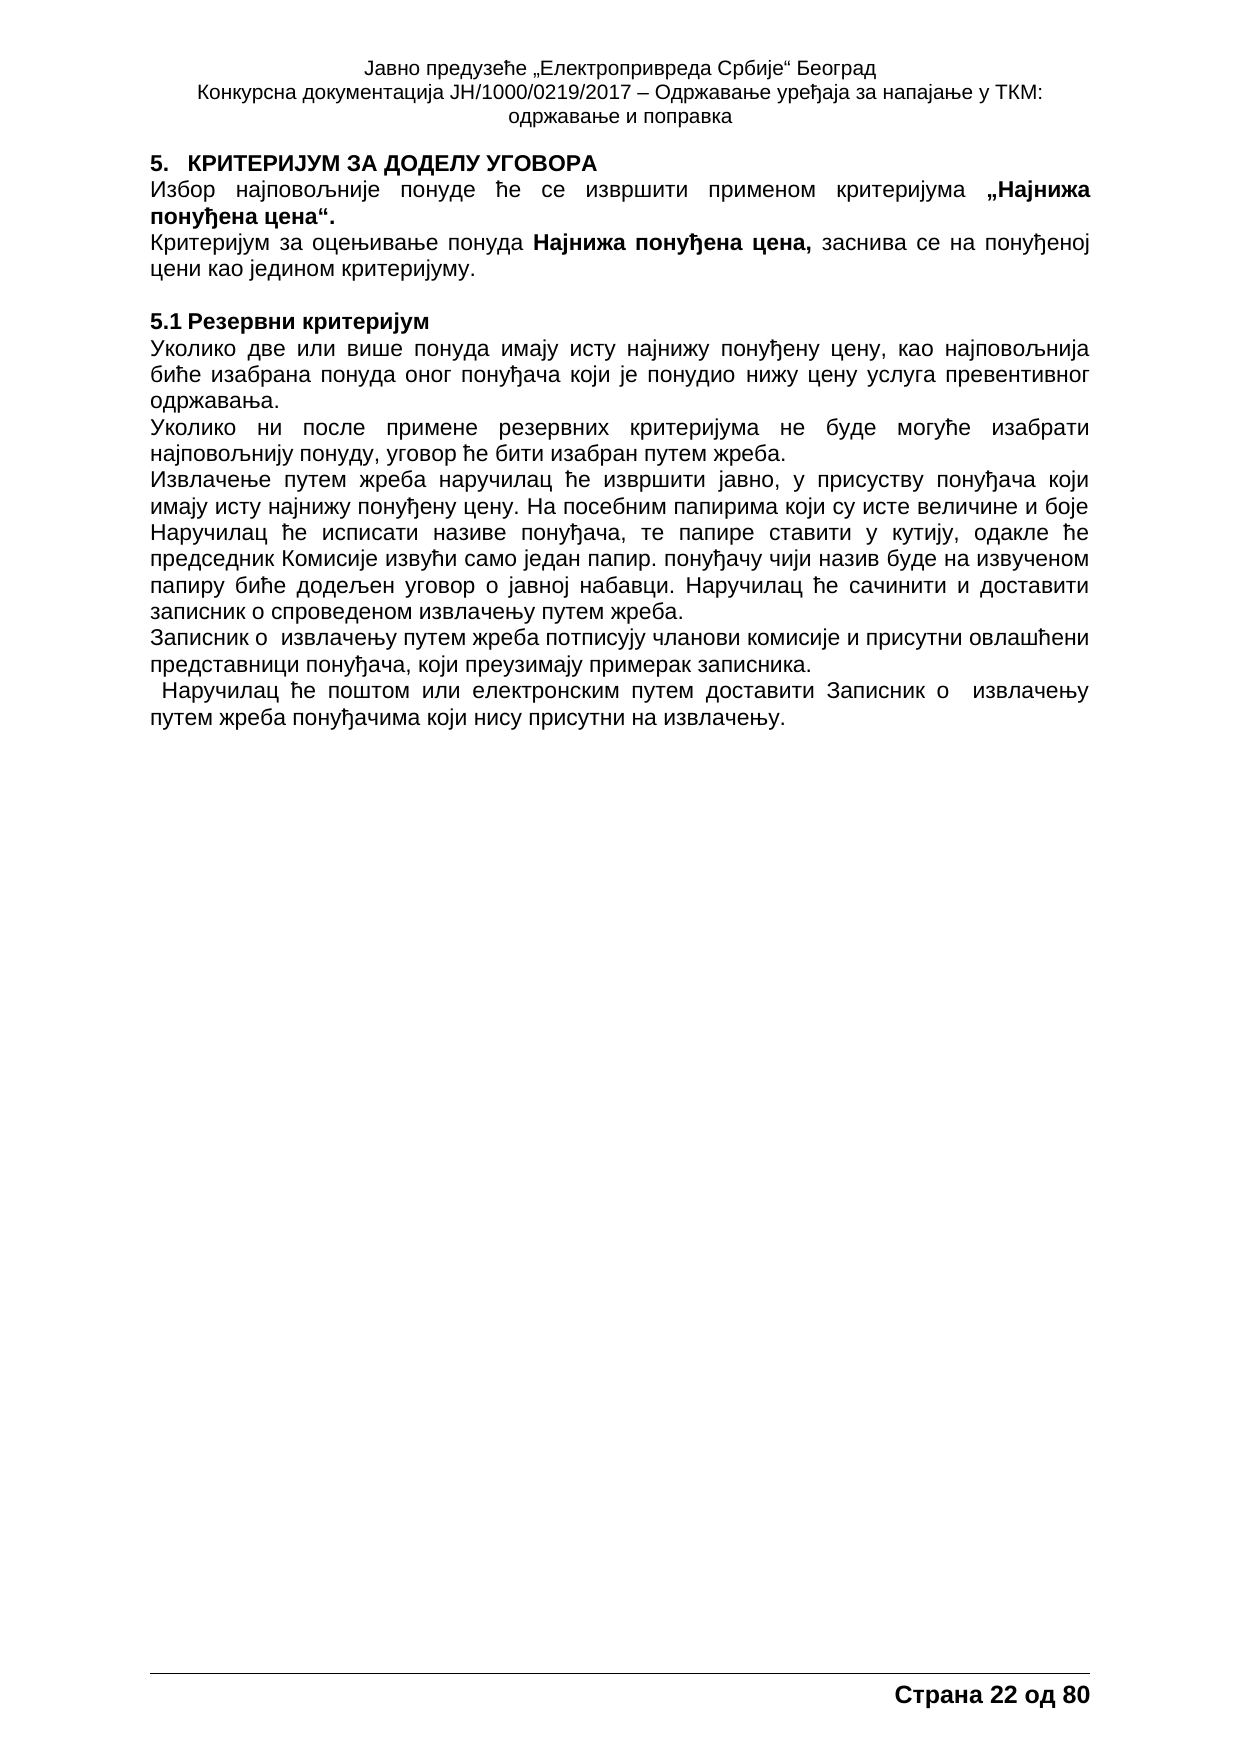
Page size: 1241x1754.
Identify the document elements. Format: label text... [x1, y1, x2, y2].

list Резервни критеријум [150, 308, 1090, 334]
text Наручилац ће поштом или електронским путем доставити Записник о извлачењу путем жреба понуђачима који нису присутни на извлачењу. [150, 677, 1090, 730]
text Уколико ни после примене резервних критеријума не буде могуће изабрати најповољнију понуду, уговор ће бити изабран путем жреба. [150, 413, 1090, 466]
text Извлачење путем жреба наручилац ће извршити јавно, у присуству понуђача који имају исту најнижу понуђену цену. На посебним папирима који су исте величине и боје Наручилац ће исписати називе понуђача, те папире ставити у кутију, одакле ће председник Комисије извући само један папир. понуђачу чији назив буде на извученом папиру биће додељен уговор о јавној набавци. Наручилац ће сачинити и доставити записник о спроведеном извлачењу путем жреба. [150, 466, 1090, 624]
text Избор најповољније понуде ће се извршити применом критеријума „Најнижа понуђена цена“. [150, 176, 1090, 229]
list КРИТЕРИЈУМ ЗА ДОДЕЛУ УГОВОРА [150, 150, 1090, 176]
text Записник о извлачењу путем жреба потписују чланови комисије и присутни овлашћени представници понуђача, који преузимају примерак записника. [150, 624, 1090, 677]
text Критеријум за оцењивање понуда Најнижа понуђена цена, заснива се на понуђеној цени као једином критеријуму. [150, 229, 1090, 282]
text Уколико две или више понуда имају исту најнижу понуђену цену, као најповољнија биће изабрана понуда оног понуђача који је понудио нижу цену услуга превентивног одржавања. [150, 334, 1090, 413]
